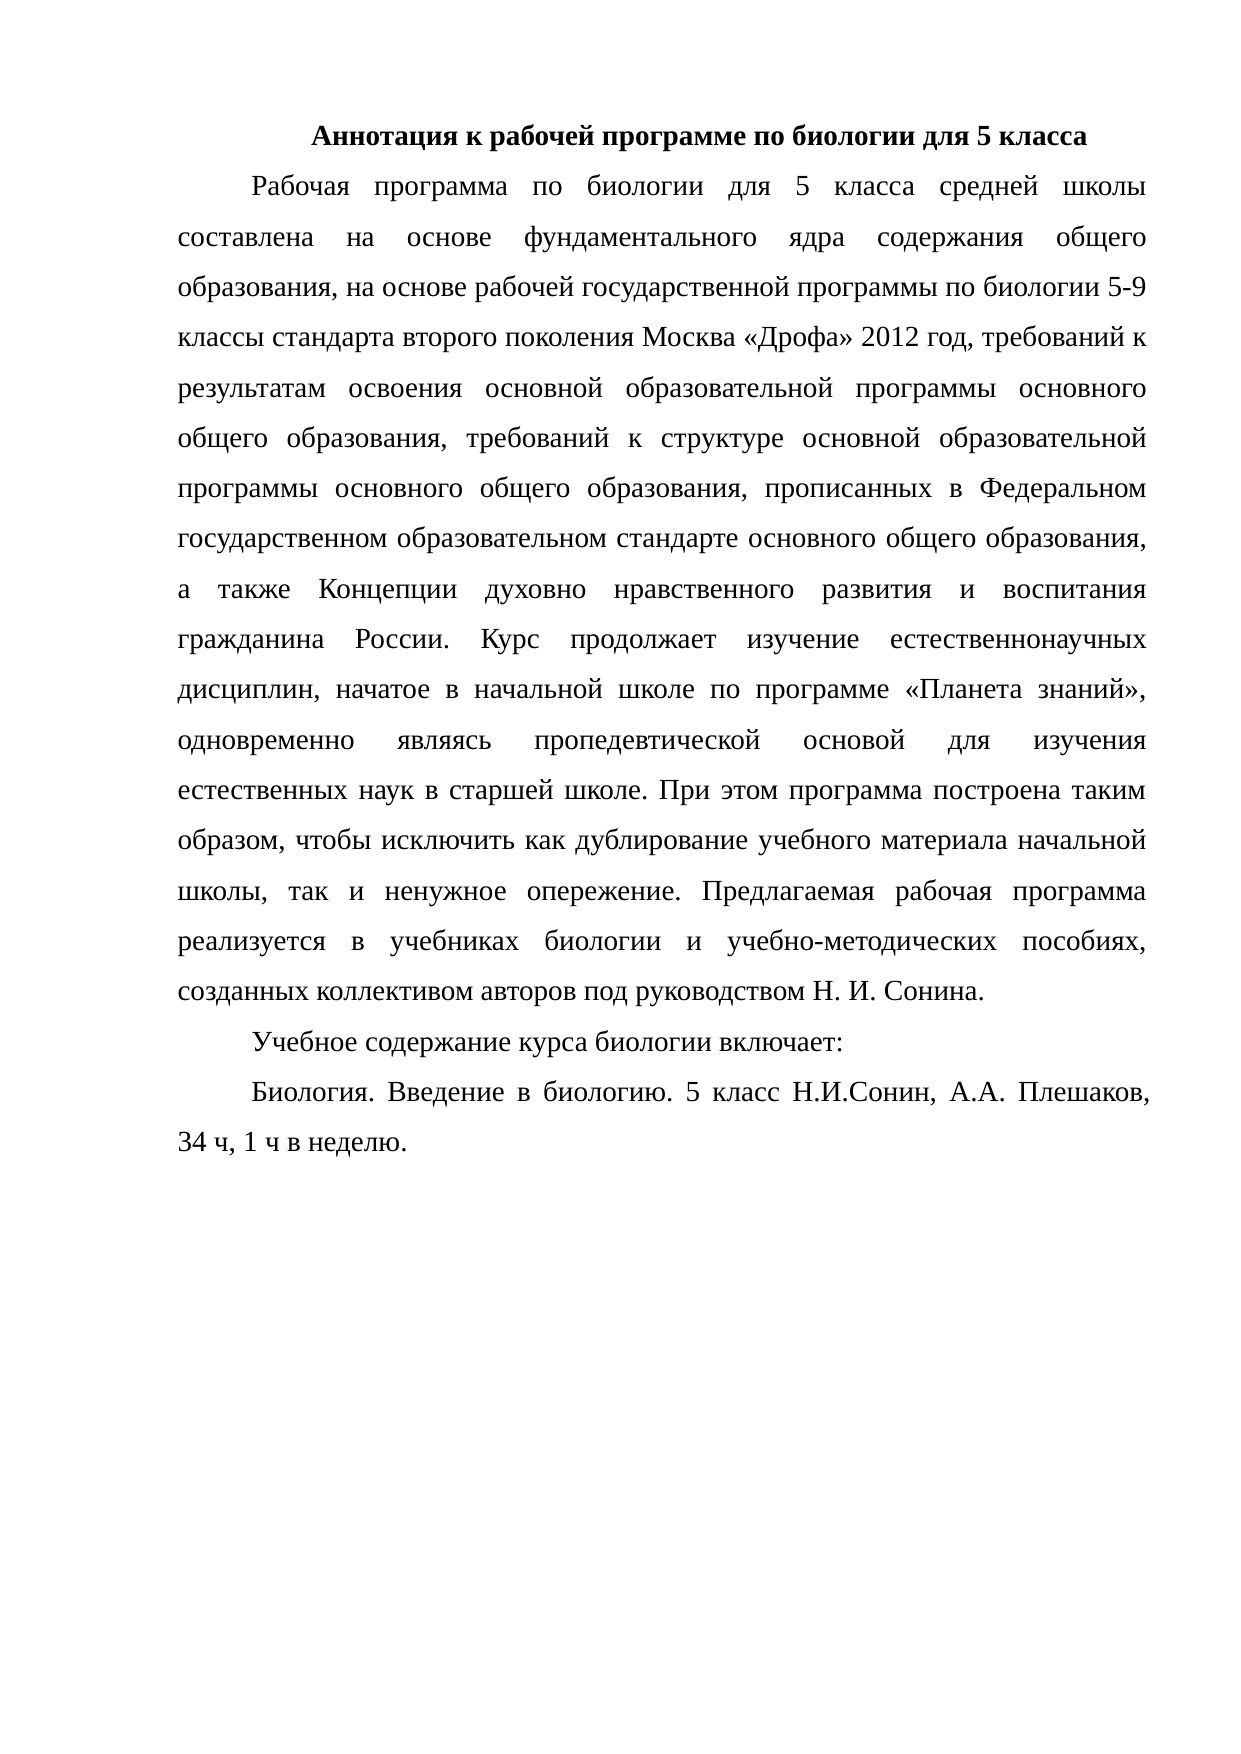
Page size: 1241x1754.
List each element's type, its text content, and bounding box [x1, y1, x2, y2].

text Рабочая программа по биологии для 5 класса средней школы составлена на основе фундаментального ядра содержания общего образования, на основе рабочей государственной программы по биологии 5-9 классы стандарта второго поколения Москва «Дрофа» 2012 год, требований к результатам освоения основной образовательной программы основного общего образования, требований к структуре основной образовательной программы основного общего образования, прописанных в Федеральном государственном образовательном стандарте основного общего образования, а также Концепции духовно нравственного развития и воспитания гражданина России. Курс продолжает изучение естественнонаучных дисциплин, начатое в начальной школе по программе «Планета знаний», одновременно являясь пропедевтической основой для изучения естественных наук в старшей школе. При этом программа построена таким образом, чтобы исключить как дублирование учебного материала начальной школы, так и ненужное опережение. Предлагаемая рабочая программа реализуется в учебниках биологии и учебно-методических пособиях, созданных коллективом авторов под руководством Н. И. Сонина. [177, 168, 1147, 1007]
text Биология. Введение в биологию. 5 класс Н.И.Сонин, А.А. Плешаков, 34 ч, 1 ч в неделю. [177, 1074, 1152, 1158]
text Учебное содержание курса биологии включает: [177, 1024, 1152, 1057]
text Аннотация к рабочей программе по биологии для 5 класса [177, 118, 1147, 152]
